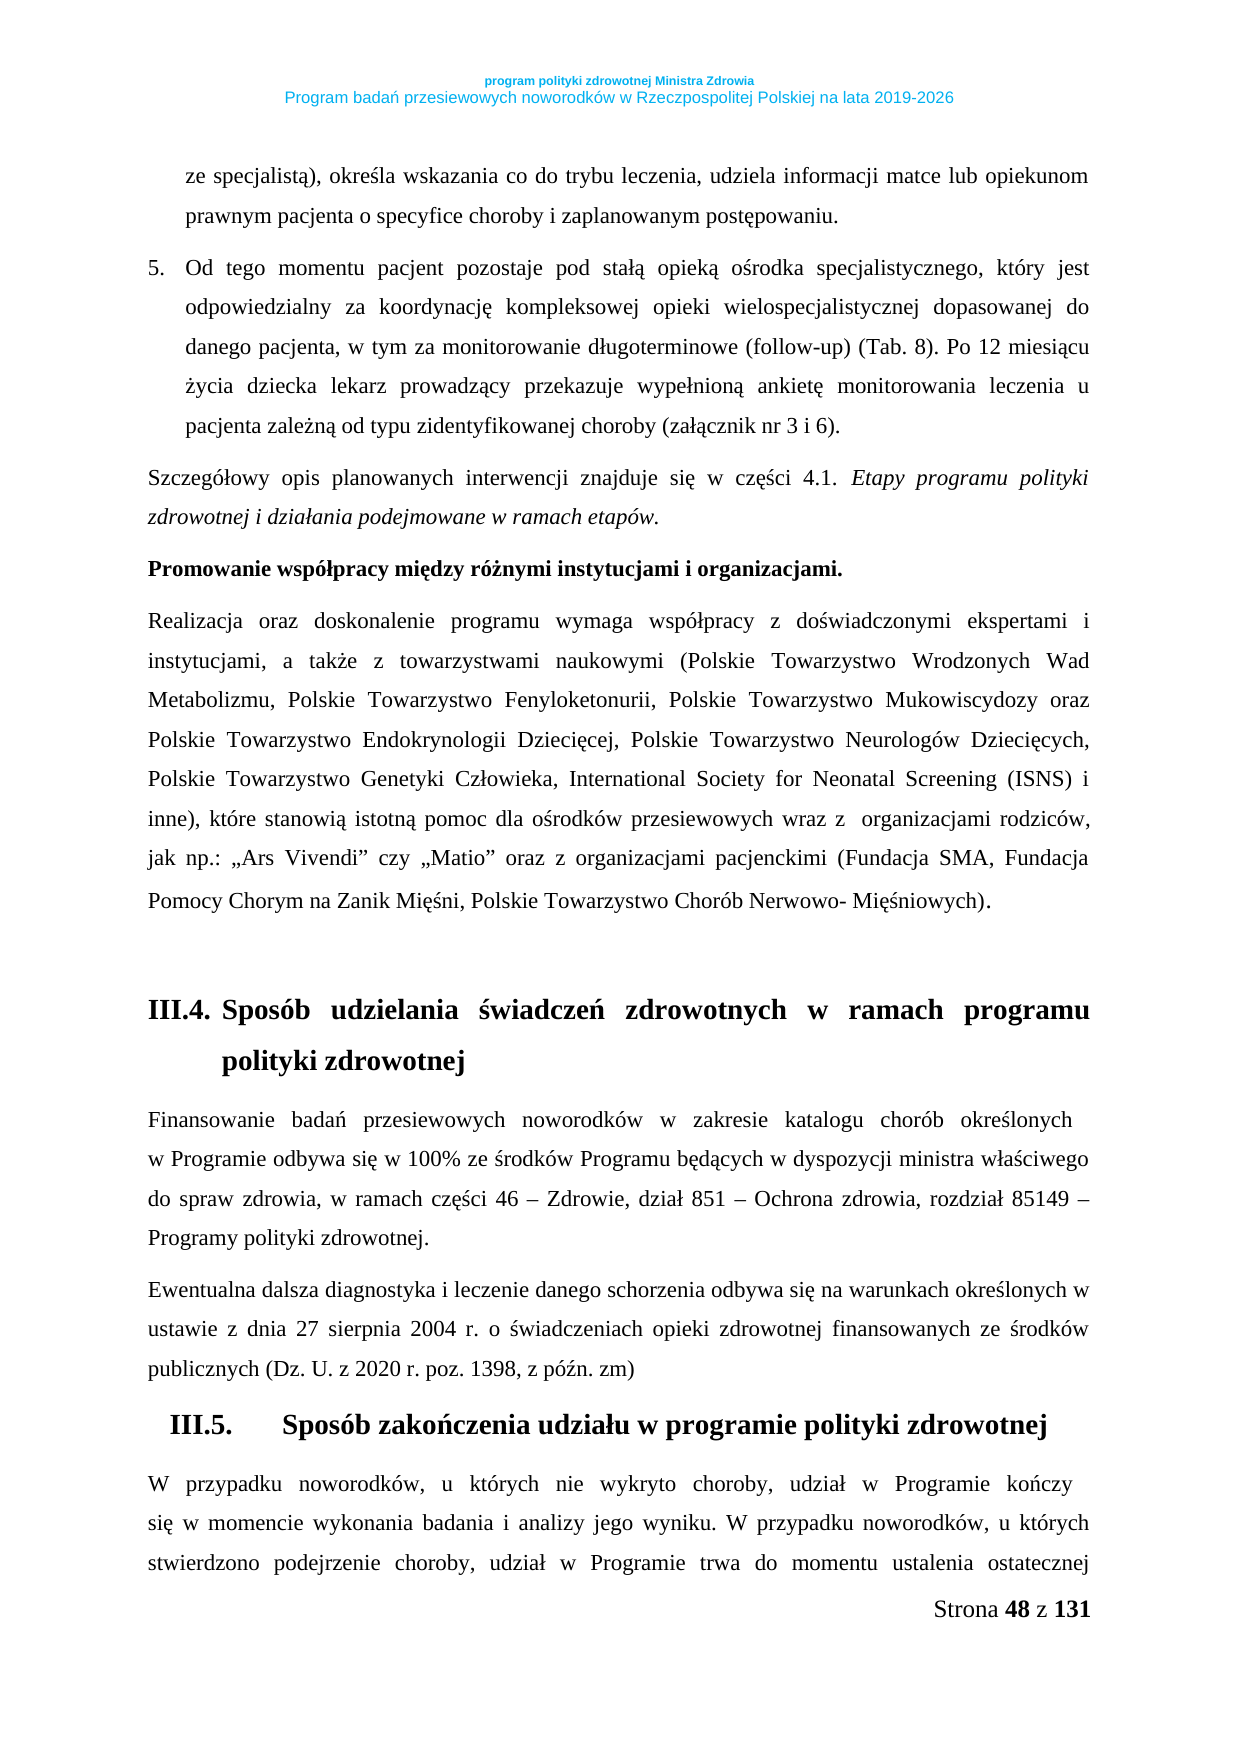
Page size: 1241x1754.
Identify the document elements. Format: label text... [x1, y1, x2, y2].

list Od tego momentu pacjent pozostaje pod stałą opieką ośrodka specjalistycznego, który jest odpowiedzialny za koordynację kompleksowej opieki wielospecjalistycznej dopasowanej do danego pacjenta, w tym za monitorowanie długoterminowe (follow-up) (Tab. 8). Po 12 miesiącu życia dziecka lekarz prowadzący przekazuje wypełnioną ankietę monitorowania leczenia u pacjenta zależną od typu zidentyfikowanej choroby (załącznik nr 3 i 6). [148, 254, 1091, 438]
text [148, 1470, 1091, 1575]
list Sposób zakończenia udziału w programie polityki zdrowotnej [169, 1407, 1091, 1441]
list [148, 162, 1091, 228]
list Sposób udzielania świadczeń zdrowotnych w ramach programu polityki zdrowotnej [148, 992, 1091, 1076]
text Promowanie współpracy między różnymi instytucjami i organizacjami. [148, 555, 1091, 582]
text Ewentualna dalsza diagnostyka i leczenie danego schorzenia odbywa się na warunkach określonych w ustawie z dnia 27 sierpnia 2004 r. o świadczeniach opieki zdrowotnej finansowanych ze środków publicznych (Dz. U. z 2020 r. poz. 1398, z późn. zm) [148, 1276, 1091, 1381]
text Realizacja oraz doskonalenie programu wymaga współpracy z doświadczonymi ekspertami i instytucjami, a także z towarzystwami naukowymi (Polskie Towarzystwo Wrodzonych Wad Metabolizmu, Polskie Towarzystwo Fenyloketonurii, Polskie Towarzystwo Mukowiscydozy oraz Polskie Towarzystwo Endokrynologii Dziecięcej, Polskie Towarzystwo Neurologów Dziecięcych, Polskie Towarzystwo Genetyki Człowieka, International Society for Neonatal Screening (ISNS) i inne), które stanowią istotną pomoc dla ośrodków przesiewowych wraz z organizacjami rodziców, jak np.: „Ars Vivendi” czy „Matio” oraz z organizacjami pacjenckimi (Fundacja SMA, Fundacja Pomocy Chorym na Zanik Mięśni, Polskie Towarzystwo Chorób Nerwowo- Mięśniowych). [148, 607, 1091, 914]
text Finansowanie badań przesiewowych noworodków w zakresie katalogu chorób określonych w Programie odbywa się w 100% ze środków Programu będących w dyspozycji ministra właściwego do spraw zdrowia, w ramach części 46 – Zdrowie, dział 851 – Ochrona zdrowia, rozdział 85149 – Programy polityki zdrowotnej. [148, 1106, 1091, 1250]
text Szczegółowy opis planowanych interwencji znajduje się w części 4.1. Etapy programu polityki zdrowotnej i działania podejmowane w ramach etapów. [148, 464, 1091, 530]
